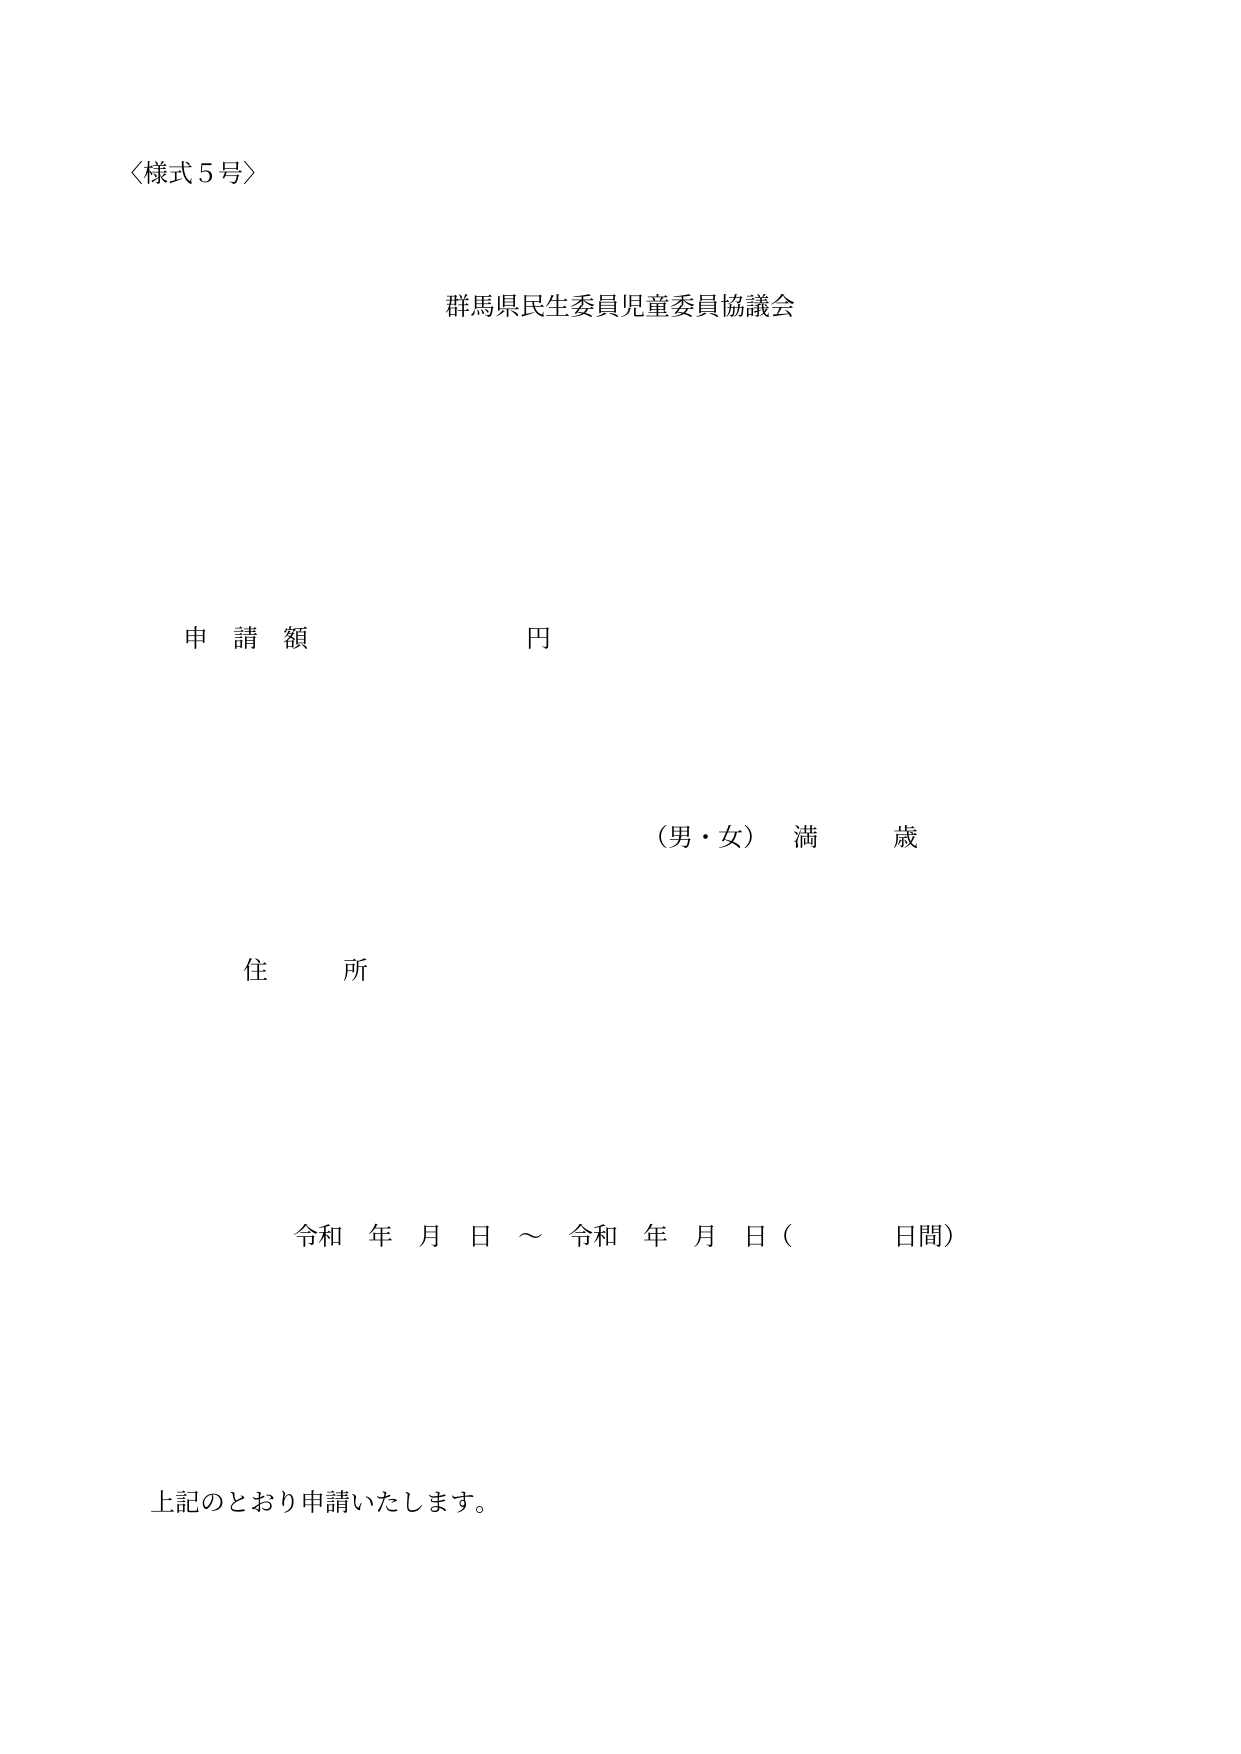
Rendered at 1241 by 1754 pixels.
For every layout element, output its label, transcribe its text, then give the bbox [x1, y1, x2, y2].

text 令和 年 月 日 ～ 令和 年 月 日（ 日間） [118, 1201, 1122, 1268]
text 申 請 額 円 [118, 603, 1122, 670]
text 住 所 [118, 936, 1122, 1002]
text 〈様式５号〉 [118, 138, 1122, 204]
text 上記のとおり申請いたします。 [118, 1467, 1122, 1534]
text （男・女） 満 歳 [118, 803, 1122, 869]
text 群馬県民生委員児童委員協議会 [118, 271, 1122, 337]
